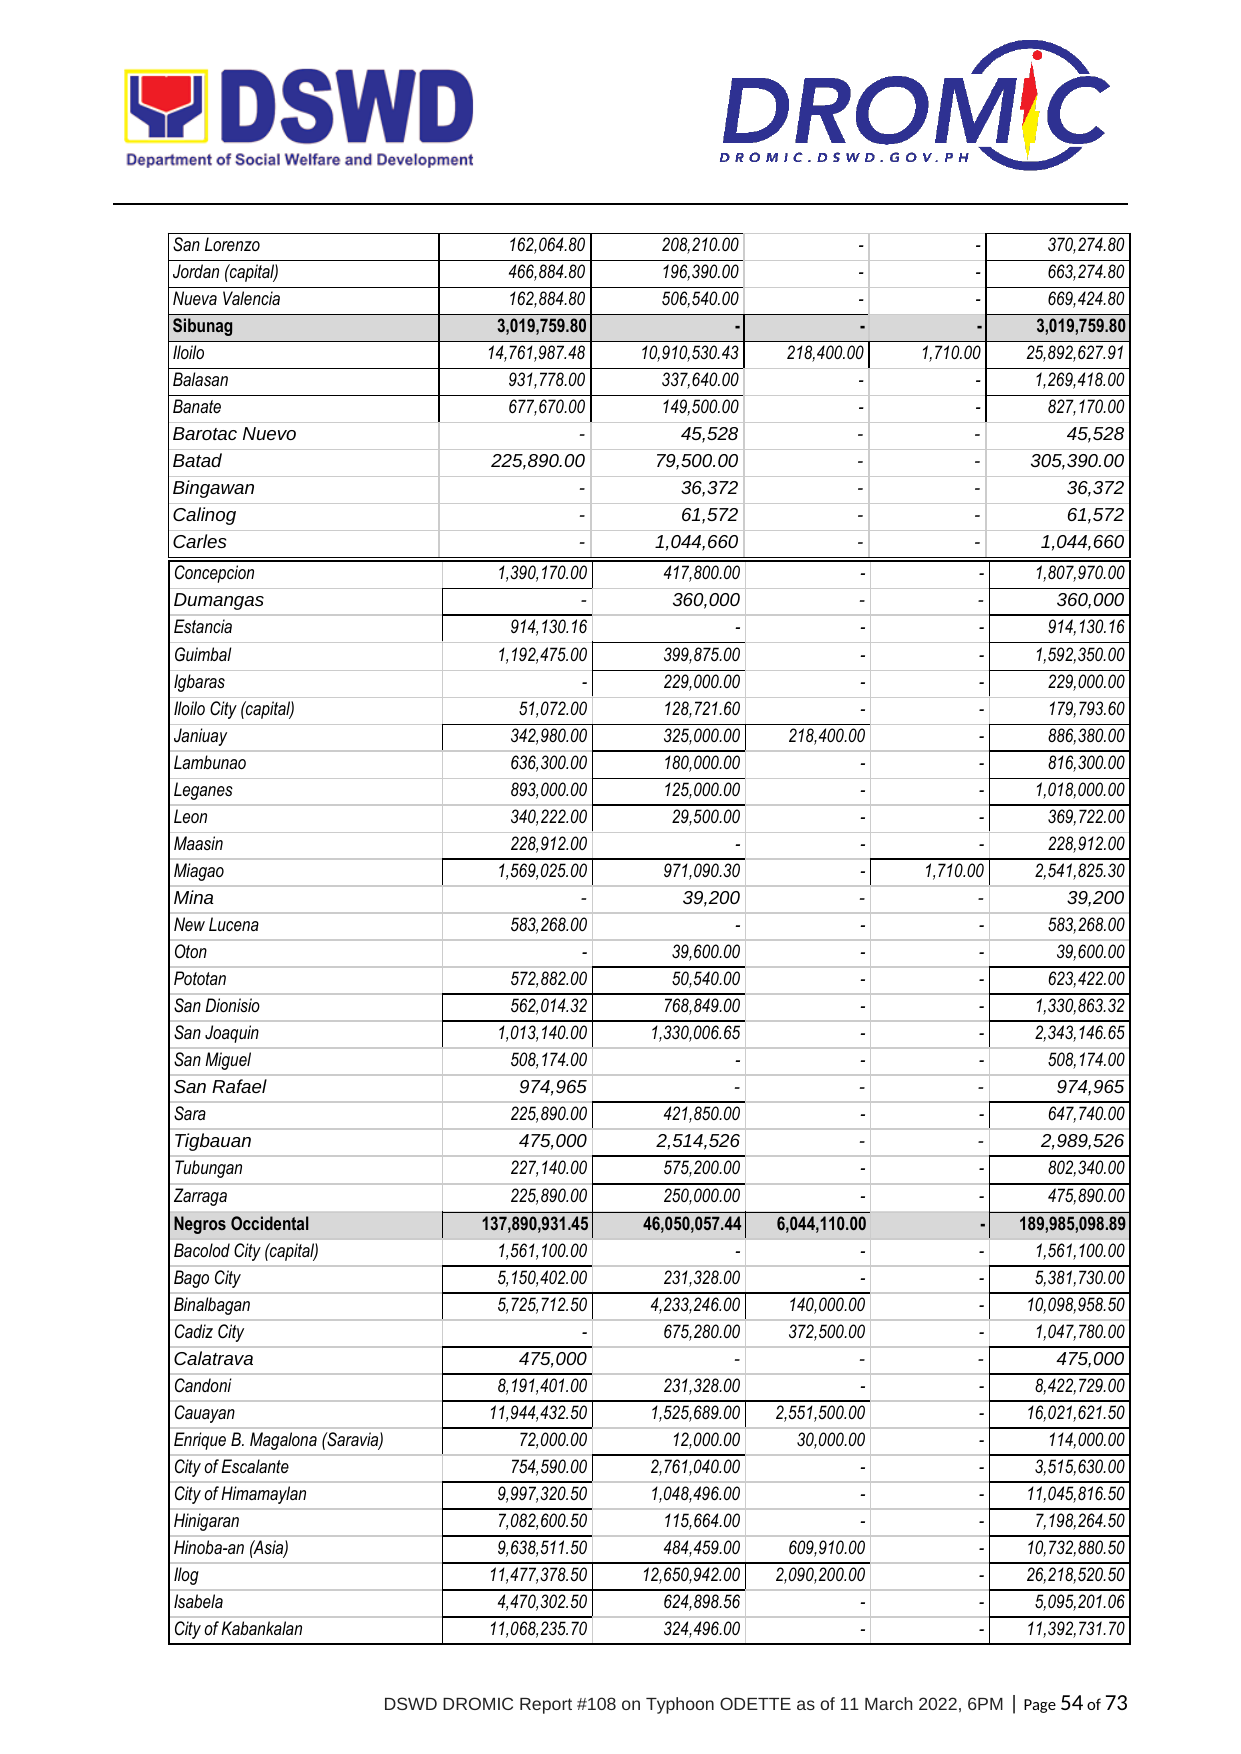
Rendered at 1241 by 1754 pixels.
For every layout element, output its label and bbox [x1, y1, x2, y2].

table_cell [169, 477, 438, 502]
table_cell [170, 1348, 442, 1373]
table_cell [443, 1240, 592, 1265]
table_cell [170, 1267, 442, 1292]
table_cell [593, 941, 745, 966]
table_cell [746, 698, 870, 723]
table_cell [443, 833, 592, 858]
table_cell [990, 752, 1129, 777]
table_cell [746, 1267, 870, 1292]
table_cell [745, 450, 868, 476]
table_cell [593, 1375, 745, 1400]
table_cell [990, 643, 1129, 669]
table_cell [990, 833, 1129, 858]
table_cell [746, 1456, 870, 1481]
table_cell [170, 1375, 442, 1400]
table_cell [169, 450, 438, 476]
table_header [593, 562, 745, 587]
picture [112, 65, 487, 173]
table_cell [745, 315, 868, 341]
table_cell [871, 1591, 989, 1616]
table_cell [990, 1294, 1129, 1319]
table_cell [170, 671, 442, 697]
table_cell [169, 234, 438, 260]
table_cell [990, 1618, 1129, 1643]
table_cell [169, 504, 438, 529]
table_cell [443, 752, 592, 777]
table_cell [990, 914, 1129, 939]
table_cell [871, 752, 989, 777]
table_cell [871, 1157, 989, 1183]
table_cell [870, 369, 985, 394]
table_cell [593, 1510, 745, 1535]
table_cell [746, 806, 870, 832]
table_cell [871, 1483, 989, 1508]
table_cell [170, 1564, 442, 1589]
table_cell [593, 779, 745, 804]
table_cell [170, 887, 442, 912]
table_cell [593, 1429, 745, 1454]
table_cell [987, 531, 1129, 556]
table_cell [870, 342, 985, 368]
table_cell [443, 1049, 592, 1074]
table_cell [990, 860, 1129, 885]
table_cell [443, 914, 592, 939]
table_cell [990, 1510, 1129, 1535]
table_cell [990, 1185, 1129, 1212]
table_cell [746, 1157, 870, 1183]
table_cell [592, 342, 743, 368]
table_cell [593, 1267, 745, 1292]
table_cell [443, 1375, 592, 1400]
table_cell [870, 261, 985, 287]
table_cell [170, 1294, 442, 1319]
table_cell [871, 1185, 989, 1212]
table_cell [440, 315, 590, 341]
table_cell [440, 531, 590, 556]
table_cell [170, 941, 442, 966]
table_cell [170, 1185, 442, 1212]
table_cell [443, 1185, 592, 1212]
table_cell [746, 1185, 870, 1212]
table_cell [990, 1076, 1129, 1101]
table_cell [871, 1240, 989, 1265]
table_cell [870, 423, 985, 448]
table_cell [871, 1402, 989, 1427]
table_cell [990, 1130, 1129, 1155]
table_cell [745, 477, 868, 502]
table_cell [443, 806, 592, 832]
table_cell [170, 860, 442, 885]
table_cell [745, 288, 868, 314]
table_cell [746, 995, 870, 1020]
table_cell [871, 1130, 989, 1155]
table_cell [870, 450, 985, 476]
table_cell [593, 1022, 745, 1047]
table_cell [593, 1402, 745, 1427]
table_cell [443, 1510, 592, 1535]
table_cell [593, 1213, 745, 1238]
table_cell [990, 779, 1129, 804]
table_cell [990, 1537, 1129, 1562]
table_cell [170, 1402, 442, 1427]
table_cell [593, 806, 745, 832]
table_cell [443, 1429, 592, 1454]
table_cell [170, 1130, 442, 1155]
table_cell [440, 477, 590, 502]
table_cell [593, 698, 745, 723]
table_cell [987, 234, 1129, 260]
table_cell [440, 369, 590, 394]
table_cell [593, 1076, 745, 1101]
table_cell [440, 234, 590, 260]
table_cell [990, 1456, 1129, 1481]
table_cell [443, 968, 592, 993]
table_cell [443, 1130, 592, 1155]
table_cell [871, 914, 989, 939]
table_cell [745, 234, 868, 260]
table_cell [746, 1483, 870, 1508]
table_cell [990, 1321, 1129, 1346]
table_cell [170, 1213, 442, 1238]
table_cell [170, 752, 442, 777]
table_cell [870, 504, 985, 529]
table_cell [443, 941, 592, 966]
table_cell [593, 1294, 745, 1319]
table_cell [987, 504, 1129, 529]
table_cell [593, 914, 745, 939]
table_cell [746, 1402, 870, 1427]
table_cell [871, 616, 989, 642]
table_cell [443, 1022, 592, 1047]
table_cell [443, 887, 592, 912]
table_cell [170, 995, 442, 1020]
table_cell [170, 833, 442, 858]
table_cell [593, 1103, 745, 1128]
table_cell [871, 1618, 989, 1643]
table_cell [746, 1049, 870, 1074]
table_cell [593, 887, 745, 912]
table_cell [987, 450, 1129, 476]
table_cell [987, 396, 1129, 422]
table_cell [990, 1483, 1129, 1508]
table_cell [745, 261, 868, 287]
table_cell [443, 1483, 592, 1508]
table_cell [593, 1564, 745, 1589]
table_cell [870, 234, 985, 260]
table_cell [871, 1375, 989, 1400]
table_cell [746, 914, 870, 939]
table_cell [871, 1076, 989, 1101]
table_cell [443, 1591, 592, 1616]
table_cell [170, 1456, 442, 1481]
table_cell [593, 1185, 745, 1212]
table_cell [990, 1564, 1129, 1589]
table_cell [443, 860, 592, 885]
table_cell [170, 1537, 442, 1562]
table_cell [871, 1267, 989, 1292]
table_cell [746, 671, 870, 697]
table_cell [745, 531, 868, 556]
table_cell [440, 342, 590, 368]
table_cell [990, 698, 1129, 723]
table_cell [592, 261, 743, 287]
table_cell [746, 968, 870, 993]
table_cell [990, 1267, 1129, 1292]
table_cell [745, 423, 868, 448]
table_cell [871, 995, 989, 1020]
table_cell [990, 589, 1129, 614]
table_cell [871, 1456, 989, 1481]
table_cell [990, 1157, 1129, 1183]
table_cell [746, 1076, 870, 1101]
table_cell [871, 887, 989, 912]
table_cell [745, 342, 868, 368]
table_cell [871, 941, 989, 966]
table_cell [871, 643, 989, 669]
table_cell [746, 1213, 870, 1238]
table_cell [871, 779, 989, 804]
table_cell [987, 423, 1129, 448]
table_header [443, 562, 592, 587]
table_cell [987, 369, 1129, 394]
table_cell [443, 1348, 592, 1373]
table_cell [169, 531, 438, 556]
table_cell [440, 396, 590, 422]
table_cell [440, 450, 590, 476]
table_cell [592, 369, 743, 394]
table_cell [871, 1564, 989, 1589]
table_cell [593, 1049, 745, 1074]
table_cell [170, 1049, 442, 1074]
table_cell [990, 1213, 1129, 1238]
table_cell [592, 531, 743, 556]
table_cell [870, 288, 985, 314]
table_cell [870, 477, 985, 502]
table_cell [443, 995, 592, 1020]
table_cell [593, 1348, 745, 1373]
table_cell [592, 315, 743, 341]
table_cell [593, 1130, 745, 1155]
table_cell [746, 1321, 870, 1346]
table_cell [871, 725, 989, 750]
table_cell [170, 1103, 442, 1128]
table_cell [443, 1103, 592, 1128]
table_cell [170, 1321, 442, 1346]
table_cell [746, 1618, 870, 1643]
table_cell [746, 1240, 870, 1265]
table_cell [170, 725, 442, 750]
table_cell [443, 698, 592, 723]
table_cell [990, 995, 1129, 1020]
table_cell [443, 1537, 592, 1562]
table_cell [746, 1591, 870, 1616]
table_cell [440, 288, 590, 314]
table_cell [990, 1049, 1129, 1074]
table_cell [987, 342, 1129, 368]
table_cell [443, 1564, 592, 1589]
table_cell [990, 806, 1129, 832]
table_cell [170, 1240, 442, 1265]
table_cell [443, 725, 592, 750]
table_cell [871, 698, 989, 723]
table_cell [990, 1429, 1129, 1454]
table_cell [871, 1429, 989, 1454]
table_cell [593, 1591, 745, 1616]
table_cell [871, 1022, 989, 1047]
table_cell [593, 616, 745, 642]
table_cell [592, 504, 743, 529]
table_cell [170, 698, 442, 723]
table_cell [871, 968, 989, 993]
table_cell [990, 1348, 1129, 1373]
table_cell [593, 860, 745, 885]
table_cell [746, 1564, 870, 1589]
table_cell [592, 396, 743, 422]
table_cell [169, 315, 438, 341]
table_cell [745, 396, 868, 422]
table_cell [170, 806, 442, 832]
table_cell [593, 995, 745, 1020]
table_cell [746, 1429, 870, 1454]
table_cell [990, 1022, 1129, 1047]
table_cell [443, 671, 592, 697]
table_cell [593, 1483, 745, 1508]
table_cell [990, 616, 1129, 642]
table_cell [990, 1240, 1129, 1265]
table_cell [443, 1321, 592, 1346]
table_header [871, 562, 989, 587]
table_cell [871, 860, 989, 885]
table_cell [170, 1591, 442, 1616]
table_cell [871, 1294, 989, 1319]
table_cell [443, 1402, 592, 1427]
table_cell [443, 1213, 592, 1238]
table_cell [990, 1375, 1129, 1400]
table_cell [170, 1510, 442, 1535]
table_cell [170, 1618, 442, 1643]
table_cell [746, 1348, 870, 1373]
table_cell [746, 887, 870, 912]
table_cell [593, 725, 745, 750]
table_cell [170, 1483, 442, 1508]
picture [676, 39, 1149, 171]
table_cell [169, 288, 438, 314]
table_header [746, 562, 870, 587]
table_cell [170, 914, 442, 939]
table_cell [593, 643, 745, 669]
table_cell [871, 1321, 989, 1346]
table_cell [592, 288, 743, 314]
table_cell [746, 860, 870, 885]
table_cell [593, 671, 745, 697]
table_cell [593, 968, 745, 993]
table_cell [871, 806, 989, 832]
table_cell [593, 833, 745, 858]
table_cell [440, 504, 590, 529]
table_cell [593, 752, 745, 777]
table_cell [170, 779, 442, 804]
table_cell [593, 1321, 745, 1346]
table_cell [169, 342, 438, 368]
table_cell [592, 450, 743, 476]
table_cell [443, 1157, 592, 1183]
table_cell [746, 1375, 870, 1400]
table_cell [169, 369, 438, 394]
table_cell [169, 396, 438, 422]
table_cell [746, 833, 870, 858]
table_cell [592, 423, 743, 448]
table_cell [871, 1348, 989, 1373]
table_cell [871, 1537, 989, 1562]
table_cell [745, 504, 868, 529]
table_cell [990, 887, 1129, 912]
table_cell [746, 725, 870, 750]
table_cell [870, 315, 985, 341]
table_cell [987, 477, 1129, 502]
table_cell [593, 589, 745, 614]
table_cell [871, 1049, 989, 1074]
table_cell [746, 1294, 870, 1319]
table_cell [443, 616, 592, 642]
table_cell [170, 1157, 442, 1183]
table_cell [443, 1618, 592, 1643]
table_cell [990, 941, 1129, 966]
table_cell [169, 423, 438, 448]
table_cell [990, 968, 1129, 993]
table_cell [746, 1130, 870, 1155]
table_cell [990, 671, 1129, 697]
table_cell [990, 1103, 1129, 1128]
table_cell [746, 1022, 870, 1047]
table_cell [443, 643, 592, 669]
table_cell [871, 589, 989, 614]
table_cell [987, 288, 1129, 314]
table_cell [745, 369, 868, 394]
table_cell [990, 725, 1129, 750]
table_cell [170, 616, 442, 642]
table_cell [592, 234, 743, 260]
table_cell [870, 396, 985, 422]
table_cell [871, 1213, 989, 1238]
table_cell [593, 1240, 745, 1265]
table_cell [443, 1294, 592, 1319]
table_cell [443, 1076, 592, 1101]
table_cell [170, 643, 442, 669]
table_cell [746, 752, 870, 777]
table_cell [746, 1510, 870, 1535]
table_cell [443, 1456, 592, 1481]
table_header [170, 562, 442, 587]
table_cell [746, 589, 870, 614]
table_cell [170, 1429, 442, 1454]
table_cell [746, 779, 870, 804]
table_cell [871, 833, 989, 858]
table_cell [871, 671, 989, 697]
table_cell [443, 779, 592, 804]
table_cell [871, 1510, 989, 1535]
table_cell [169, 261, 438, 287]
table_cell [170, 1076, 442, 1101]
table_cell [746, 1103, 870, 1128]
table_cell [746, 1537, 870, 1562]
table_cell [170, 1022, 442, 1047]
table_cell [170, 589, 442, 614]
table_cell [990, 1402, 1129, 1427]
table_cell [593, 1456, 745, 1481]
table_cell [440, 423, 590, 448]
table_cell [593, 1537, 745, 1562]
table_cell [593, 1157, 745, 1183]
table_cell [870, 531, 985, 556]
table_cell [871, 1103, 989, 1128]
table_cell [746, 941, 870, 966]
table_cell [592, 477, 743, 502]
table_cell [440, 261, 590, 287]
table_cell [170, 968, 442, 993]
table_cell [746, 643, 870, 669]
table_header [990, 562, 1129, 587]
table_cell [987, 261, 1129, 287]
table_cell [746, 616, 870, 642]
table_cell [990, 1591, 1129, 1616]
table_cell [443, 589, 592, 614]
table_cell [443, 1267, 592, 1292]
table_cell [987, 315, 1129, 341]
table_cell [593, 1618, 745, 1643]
